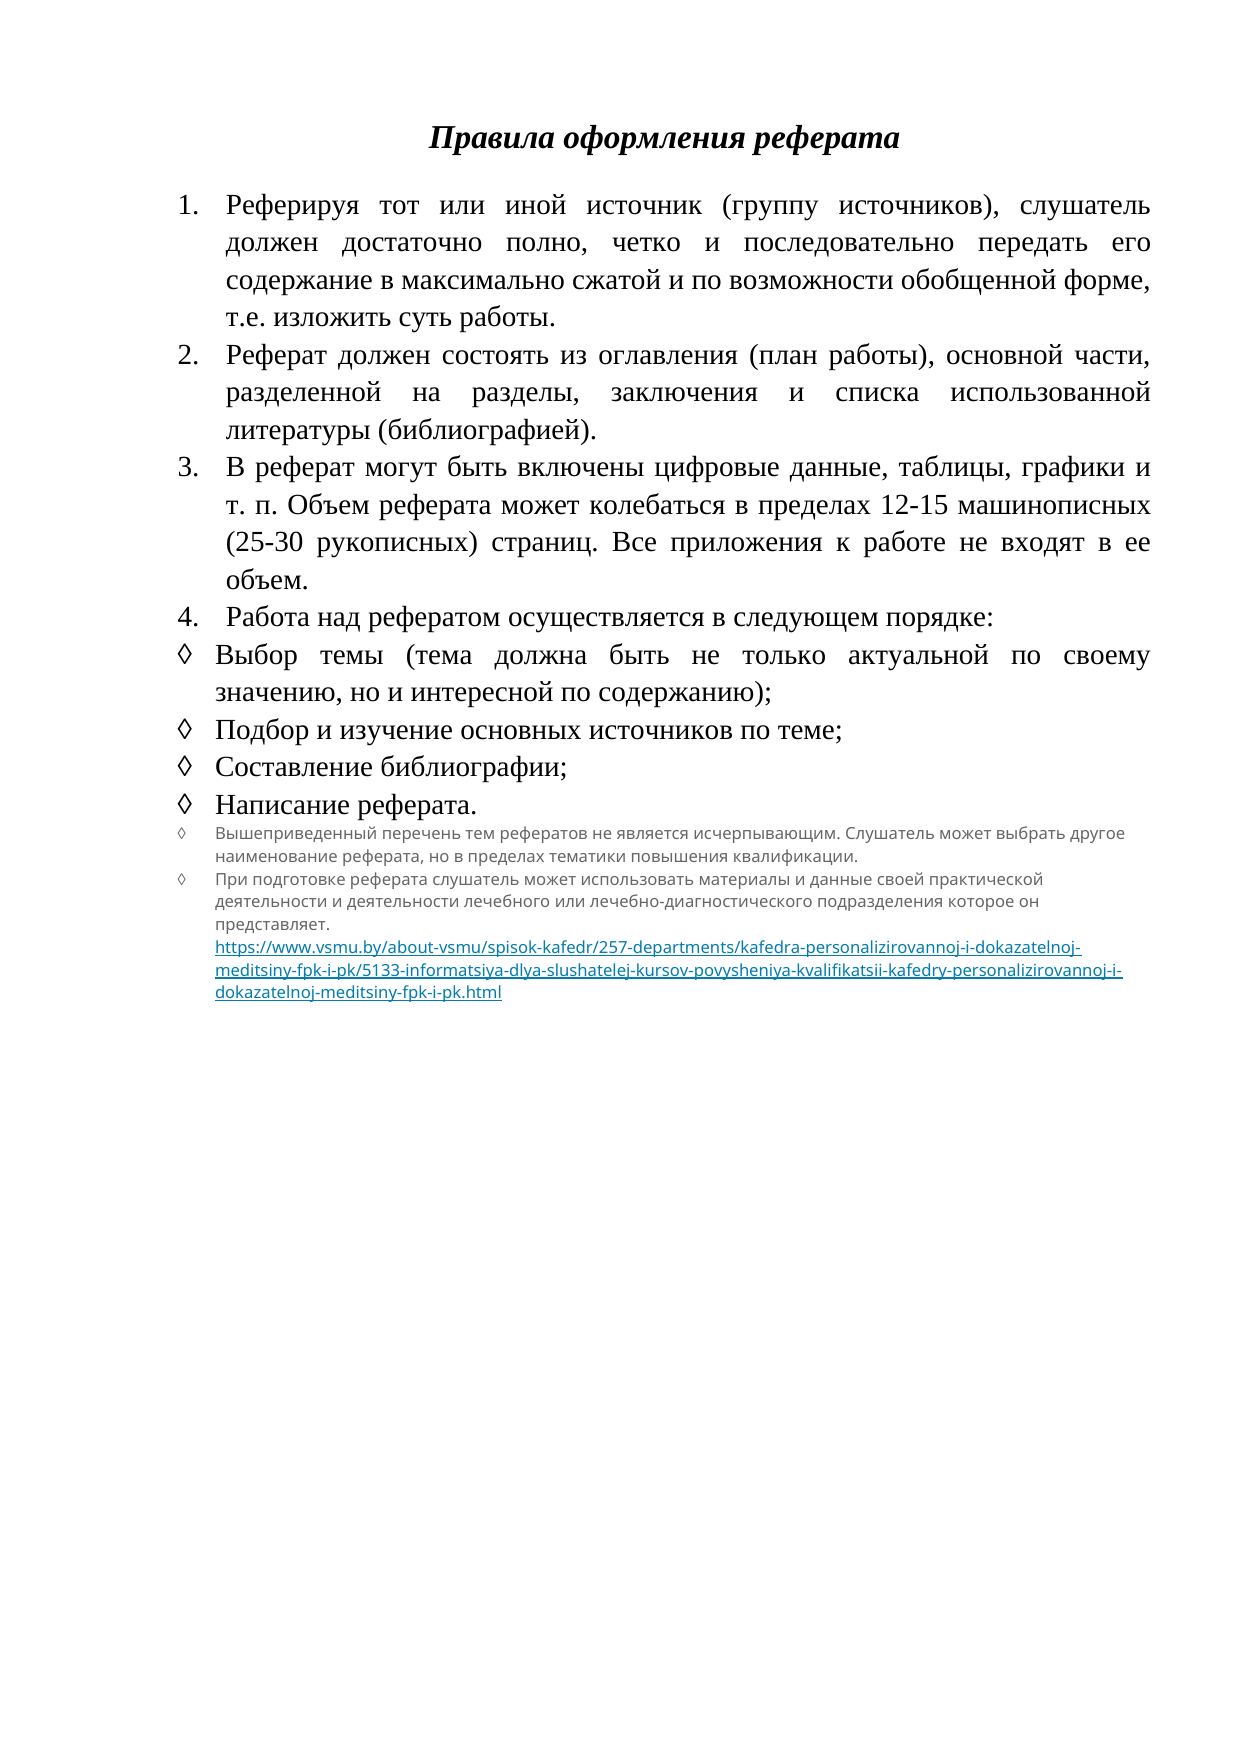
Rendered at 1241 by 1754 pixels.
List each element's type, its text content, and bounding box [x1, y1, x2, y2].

list Выбор темы (тема должна быть не только актуальной по своему значению, но и интересной по содержанию); [177, 634, 1152, 709]
list Подбор и изучение основных источников по теме; [177, 709, 1152, 747]
list Работа над рефератом осуществляется в следующем порядке: [177, 597, 1152, 634]
title Правила оформления реферата [177, 118, 1152, 156]
list При подготовке реферата слушатель может использовать материалы и данные своей практической деятельности и деятельности лечебного или лечебно-диагностического подразделения которое он представляет. https://www.vsmu.by/about-vsmu/spisok-kafedr/257-departments/kafedra-personalizirovannoj-i-dokazatelnoj-meditsiny-fpk-i-pk/5133-informatsiya-dlya-slushatelej-kursov-povysheniya-kvalifikatsii-kafedry-personalizirovannoj-i-dokazatelnoj-meditsiny-fpk-i-pk.html [177, 867, 1152, 1003]
list Написание реферата. [177, 784, 1152, 822]
list Реферируя тот или иной источник (группу источников), слушатель должен достаточно полно, четко и последовательно передать его содержание в максимально сжатой и по возможности обобщенной форме, т.е. изложить суть работы. [177, 184, 1152, 334]
list В реферат могут быть включены цифровые данные, таблицы, графики и т. п. Объем реферата может колебаться в пределах 12-15 машинописных (25-30 рукописных) страниц. Все приложения к работе не входят в ее объем. [177, 447, 1152, 597]
list Составление библиографии; [177, 747, 1152, 784]
list Реферат должен состоять из оглавления (план работы), основной части, разделенной на разделы, заключения и списка использованной литературы (библиографией). [177, 334, 1152, 447]
list Вышеприведенный перечень тем рефератов не является исчерпывающим. Слушатель может выбрать другое наименование реферата, но в пределах тематики повышения квалификации. [177, 822, 1152, 867]
